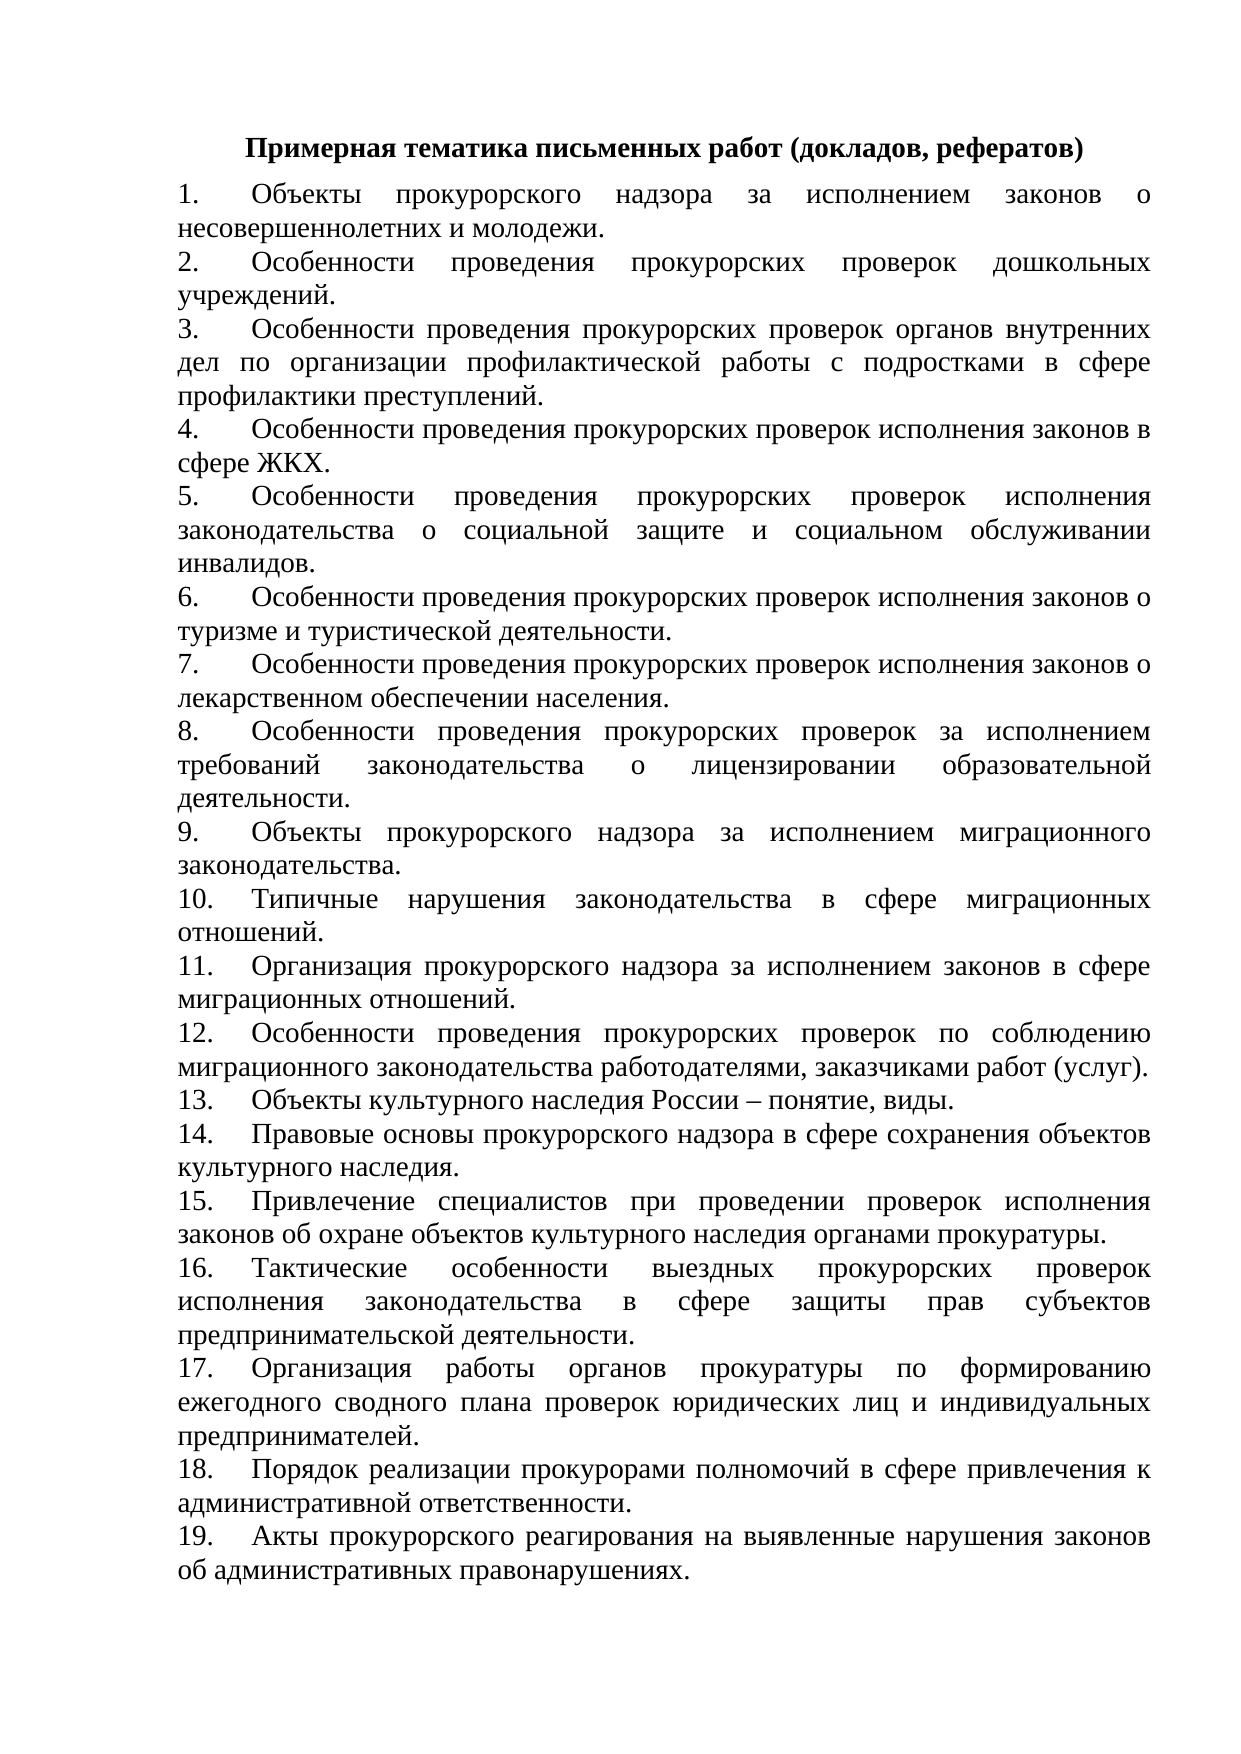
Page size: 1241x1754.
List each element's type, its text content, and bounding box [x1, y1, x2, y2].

list Объекты культурного наследия России – понятие, виды. [177, 1082, 1152, 1116]
list Организация работы органов прокуратуры по формированию ежегодного сводного плана проверок юридических лиц и индивидуальных предпринимателей. [177, 1351, 1152, 1451]
list Объекты прокурорского надзора за исполнением законов о несовершеннолетних и молодежи. [177, 177, 1152, 244]
list Организация прокурорского надзора за исполнением законов в сфере миграционных отношений. [177, 948, 1152, 1015]
list Объекты прокурорского надзора за исполнением миграционного законодательства. [177, 814, 1152, 881]
list Правовые основы прокурорского надзора в сфере сохранения объектов культурного наследия. [177, 1116, 1152, 1183]
list Типичные нарушения законодательства в сфере миграционных отношений. [177, 881, 1152, 948]
list Особенности проведения прокурорских проверок исполнения законов в сфере ЖКХ. [177, 411, 1152, 478]
list Особенности проведения прокурорских проверок органов внутренних дел по организации профилактической работы с подростками в сфере профилактики преступлений. [177, 311, 1152, 411]
list Особенности проведения прокурорских проверок по соблюдению миграционного законодательства работодателями, заказчиками работ (услуг). [177, 1015, 1152, 1082]
text Примерная тематика письменных работ (докладов, рефератов) [177, 131, 1152, 164]
list Особенности проведения прокурорских проверок дошкольных учреждений. [177, 244, 1152, 311]
list Привлечение специалистов при проведении проверок исполнения законов об охране объектов культурного наследия органами прокуратуры. [177, 1183, 1152, 1250]
list Особенности проведения прокурорских проверок за исполнением требований законодательства о лицензировании образовательной деятельности. [177, 713, 1152, 814]
list Акты прокурорского реагирования на выявленные нарушения законов об административных правонарушениях. [177, 1518, 1152, 1585]
list Особенности проведения прокурорских проверок исполнения законов о лекарственном обеспечении населения. [177, 646, 1152, 713]
list Тактические особенности выездных прокурорских проверок исполнения законодательства в сфере защиты прав субъектов предпринимательской деятельности. [177, 1250, 1152, 1351]
list Порядок реализации прокурорами полномочий в сфере привлечения к административной ответственности. [177, 1451, 1152, 1518]
list Особенности проведения прокурорских проверок исполнения законов о туризме и туристической деятельности. [177, 579, 1152, 646]
list Особенности проведения прокурорских проверок исполнения законодательства о социальной защите и социальном обслуживании инвалидов. [177, 478, 1152, 579]
